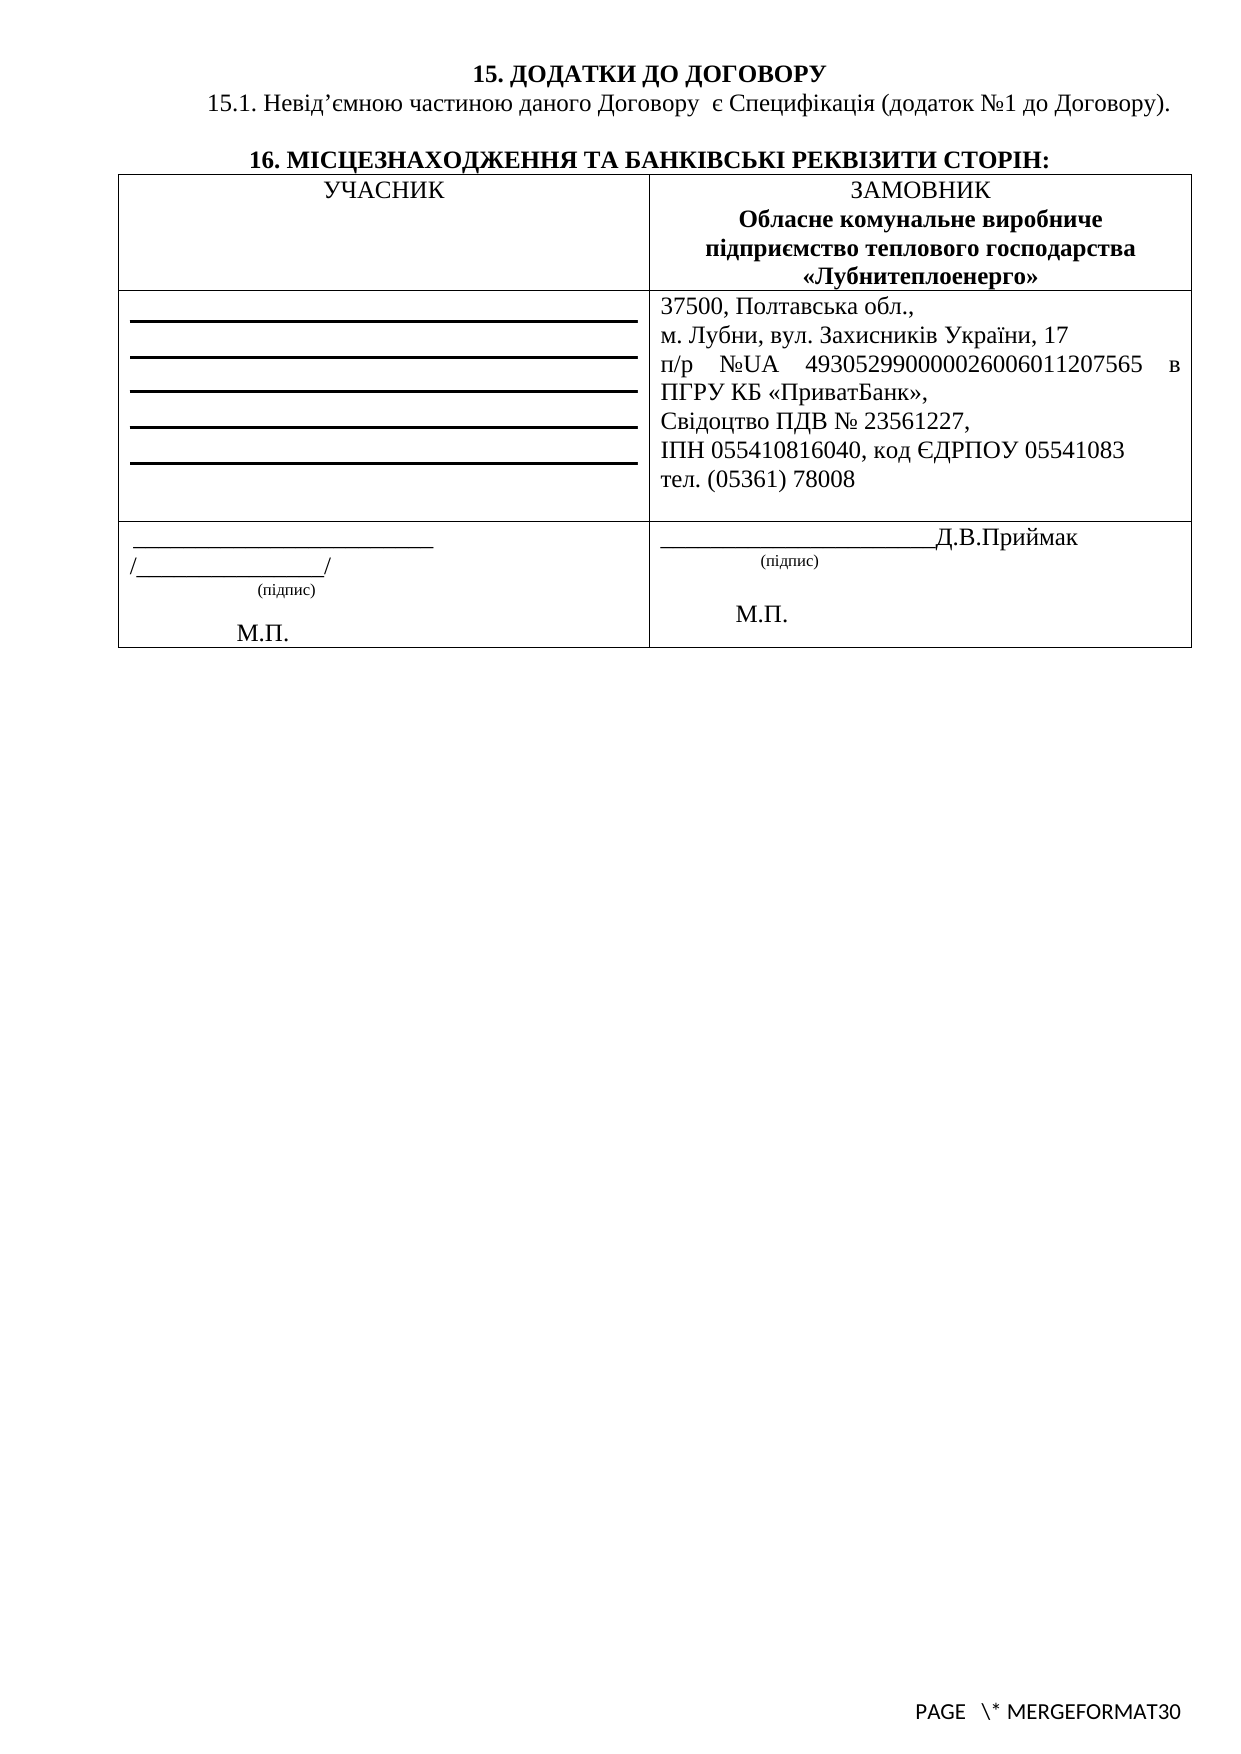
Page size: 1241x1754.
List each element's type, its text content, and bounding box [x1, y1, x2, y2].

table_header ЗАМОВНИК Обласне комунальне виробниче підприємство теплового господарства «Лубнитеплоенерго» [650, 175, 1191, 290]
table_cell ________________________ /_______________/ (підпис) М.П. [119, 522, 649, 647]
table_cell [119, 291, 649, 521]
text 15.1. Невід’ємною частиною даного Договору є Специфікація (додаток №1 до Договору). [118, 88, 1181, 117]
table_cell 37500, Полтавська обл., м. Лубни, вул. Захисників України, 17 п/р №UA 493052990000026006011207565 в ПГРУ КБ «ПриватБанк», Свідоцтво ПДВ № 23561227, ІПН 055410816040, код ЄДРПОУ 05541083 тел. (05361) 78008 [650, 291, 1191, 521]
table_cell ______________________Д.В.Приймак (підпис) М.П. [650, 522, 1191, 647]
table_header УЧАСНИК [119, 175, 649, 290]
text 15. ДОДАТКИ ДО ДОГОВОРУ [118, 59, 1181, 88]
text 16. МІСЦЕЗНАХОДЖЕННЯ ТА БАНКІВСЬКІ РЕКВІЗИТИ СТОРІН: [118, 145, 1181, 174]
